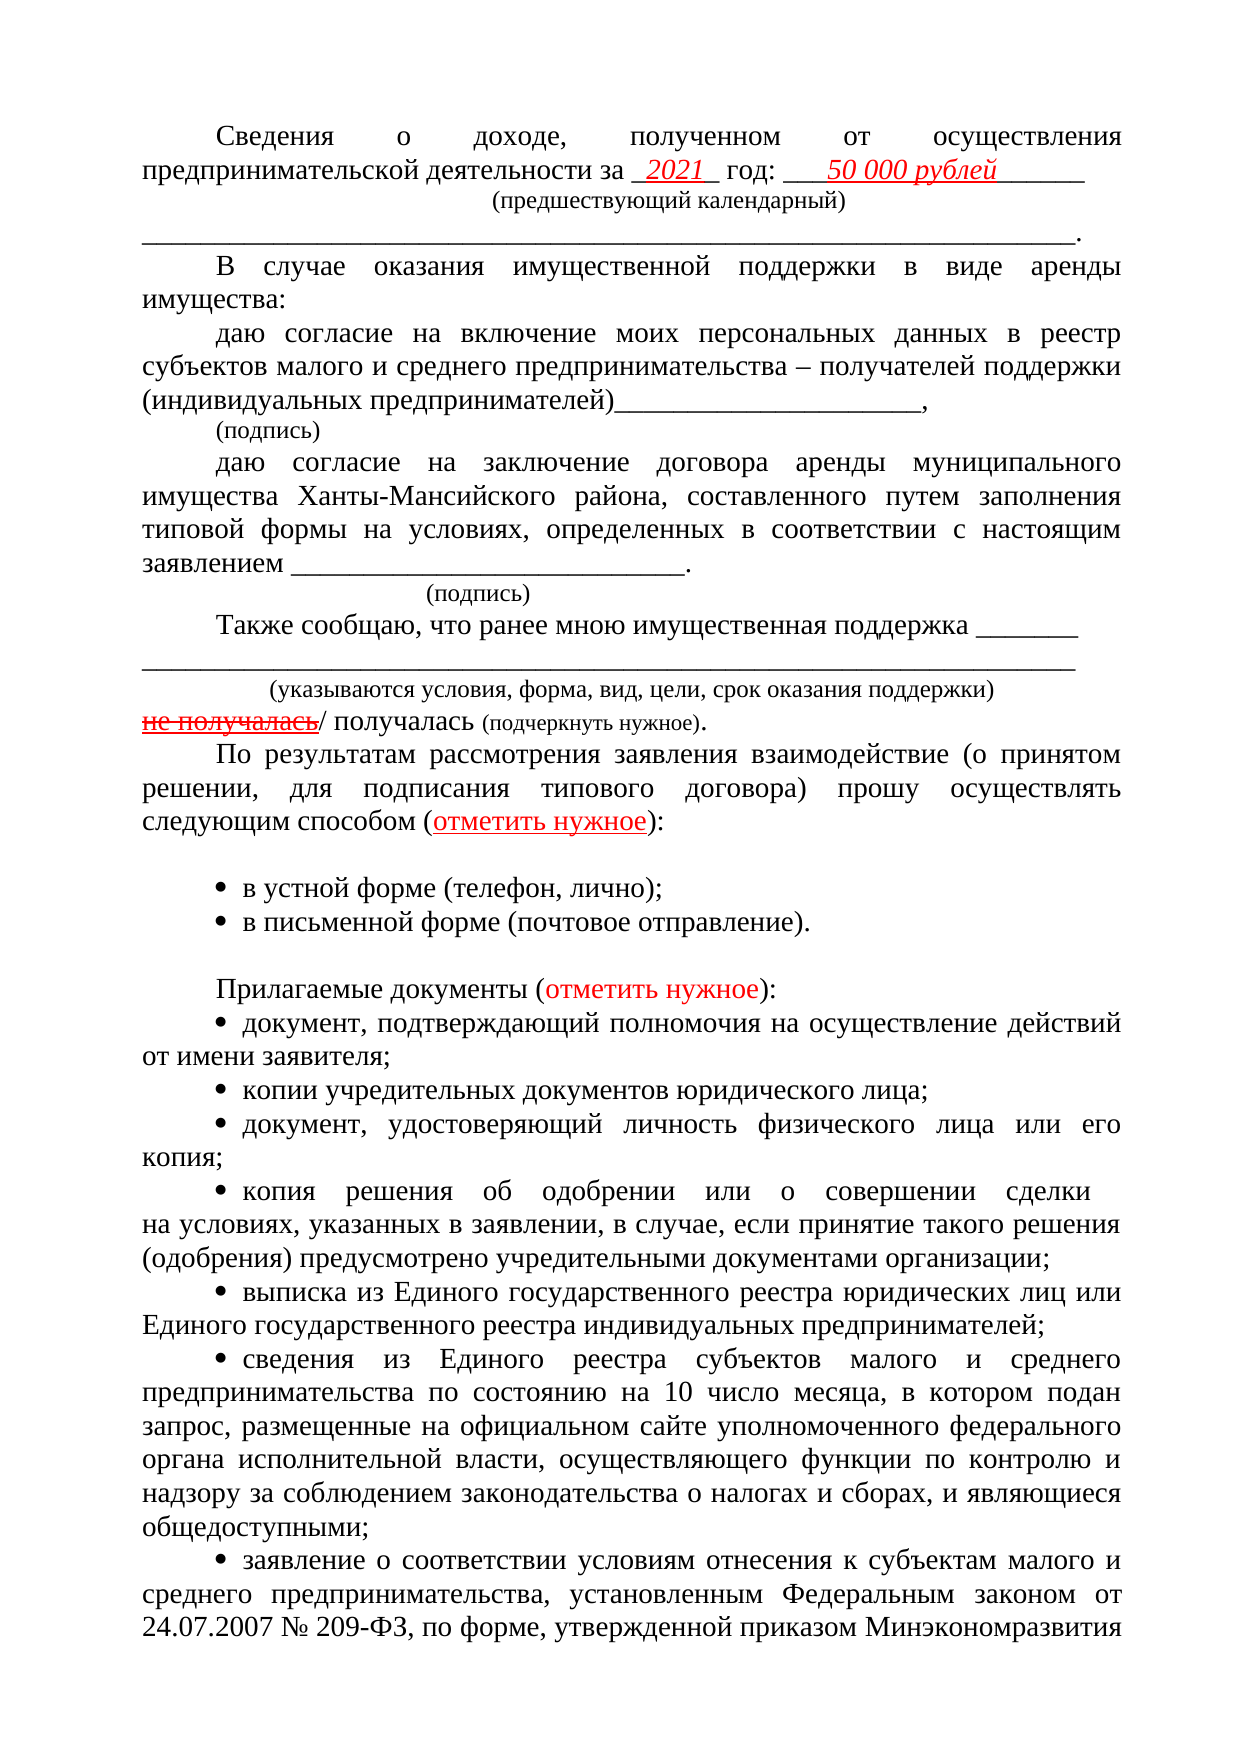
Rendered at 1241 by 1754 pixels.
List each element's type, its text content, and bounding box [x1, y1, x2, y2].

text По результатам рассмотрения заявления взаимодействие (о принятом решении, для подписания типового договора) прошу осуществлять следующим способом (отметить нужное): [142, 736, 1122, 837]
text (подпись) [142, 578, 1122, 607]
list в устной форме (телефон, лично); [142, 871, 1122, 904]
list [142, 1542, 1122, 1643]
text (указываются условия, форма, вид, цели, срок оказания поддержки) [142, 674, 1122, 703]
text (предшествующий календарный) [142, 185, 1122, 214]
text не получалась/ получалась (подчеркнуть нужное). [142, 703, 1122, 736]
text Прилагаемые документы (отметить нужное): [142, 971, 1122, 1005]
list в письменной форме (почтовое отправление). [142, 904, 1122, 938]
text ________________________________________________________________. [142, 214, 1122, 248]
text даю согласие на заключение договора аренды муниципального имущества Ханты-Мансийского района, составленного путем заполнения типовой формы на условиях, определенных в соответствии с настоящим заявлением ___________________________. [142, 444, 1122, 578]
list сведения из Единого реестра субъектов малого и среднего предпринимательства по состоянию на 10 число месяца, в котором подан запрос, размещенные на официальном сайте уполномоченного федерального органа исполнительной власти, осуществляющего функции по контролю и надзору за соблюдением законодательства о налогах и сборах, и являющиеся общедоступными; [142, 1341, 1122, 1542]
list выписка из Единого государственного реестра юридических лиц или Единого государственного реестра индивидуальных предпринимателей; [142, 1274, 1122, 1341]
text (подпись) [142, 415, 1122, 444]
text даю согласие на включение моих персональных данных в реестр субъектов малого и среднего предпринимательства – получателей поддержки (индивидуальных предпринимателей)_____________________, [142, 315, 1122, 415]
text Сведения о доходе, полученном от осуществления предпринимательской деятельности за _2021_ год: ___50 000 рублей______ [142, 118, 1122, 185]
list копия решения об одобрении или о совершении сделки на условиях, указанных в заявлении, в случае, если принятие такого решения (одобрения) предусмотрено учредительными документами организации; [142, 1173, 1122, 1274]
text ________________________________________________________________ [142, 641, 1122, 674]
list копии учредительных документов юридического лица; [142, 1072, 1122, 1106]
list документ, подтверждающий полномочия на осуществление действий от имени заявителя; [142, 1005, 1122, 1072]
list документ, удостоверяющий личность физического лица или его копия; [142, 1106, 1122, 1173]
text В случае оказания имущественной поддержки в виде аренды имущества: [142, 248, 1122, 315]
text Также сообщаю, что ранее мною имущественная поддержка _______ [142, 607, 1122, 641]
